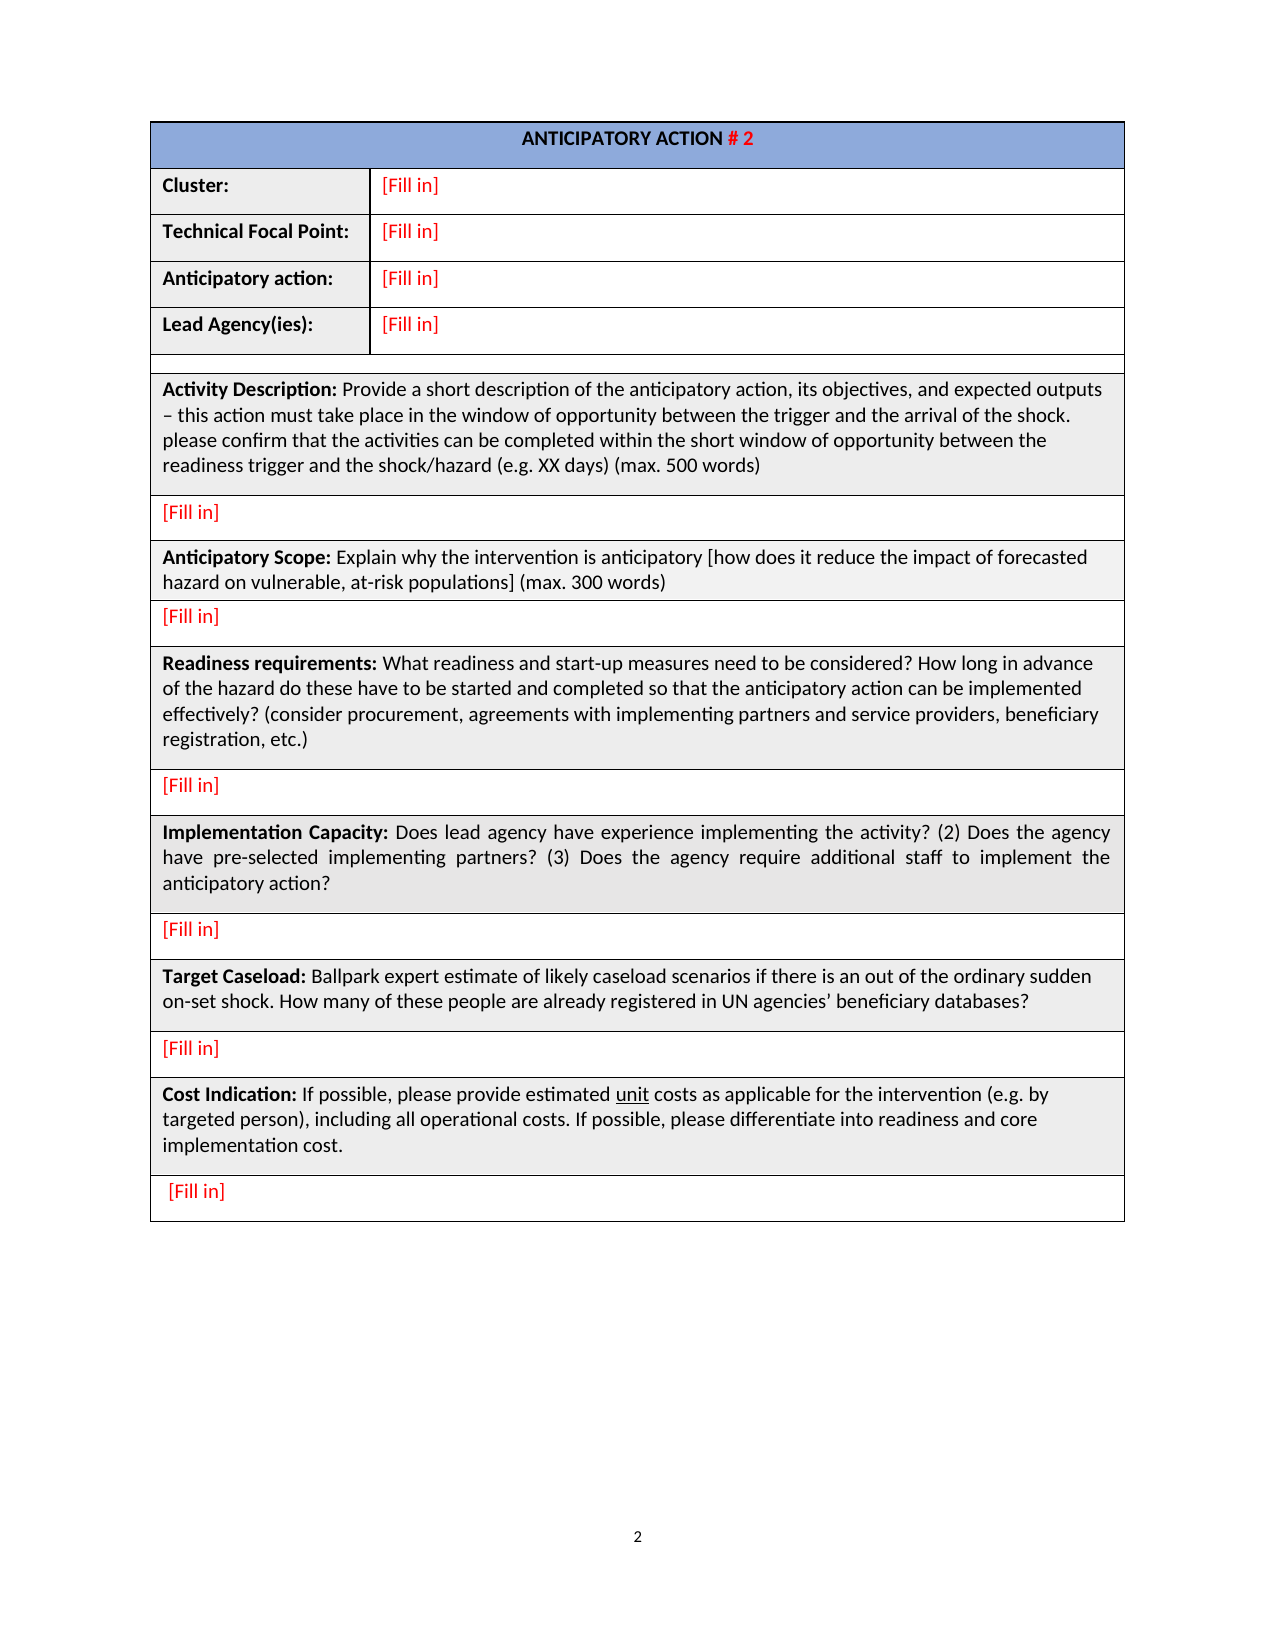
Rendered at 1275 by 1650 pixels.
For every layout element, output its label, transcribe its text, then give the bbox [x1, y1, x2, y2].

table_cell [Fill in] [371, 262, 1124, 307]
table_header ANTICIPATORY ACTION # 2 [151, 123, 1124, 168]
table_cell [Fill in] [151, 496, 1124, 540]
table_cell Anticipatory Scope: Explain why the intervention is anticipatory [how does it reduce the impact of forecasted hazard on vulnerable, at-risk populations] (max. 300 words) [151, 541, 1124, 599]
table_cell Activity Description: Provide a short description of the anticipatory action, its objectives, and expected outputs – this action must take place in the window of opportunity between the trigger and the arrival of the shock. please confirm that the activities can be completed within the short window of opportunity between the readiness trigger and the shock/hazard (e.g. XX days) (max. 500 words) [151, 374, 1124, 495]
table_cell Cluster: [151, 169, 369, 214]
table_cell [Fill in] [151, 1176, 1124, 1221]
table_cell Readiness requirements: What readiness and start-up measures need to be considered? How long in advance of the hazard do these have to be started and completed so that the anticipatory action can be implemented effectively? (consider procurement, agreements with implementing partners and service providers, beneficiary registration, etc.) [151, 647, 1124, 769]
table_cell [Fill in] [151, 770, 1124, 815]
table_cell Lead Agency(ies): [151, 308, 369, 354]
table_cell [151, 355, 1124, 372]
table_cell Cost Indication: If possible, please provide estimated unit costs as applicable for the intervention (e.g. by targeted person), including all operational costs. If possible, please differentiate into readiness and core implementation cost. [151, 1078, 1124, 1174]
table_cell Implementation Capacity: Does lead agency have experience implementing the activity? (2) Does the agency have pre-selected implementing partners? (3) Does the agency require additional staff to implement the anticipatory action? [151, 816, 1124, 912]
table_cell [Fill in] [371, 215, 1124, 261]
table_cell Target Caseload: Ballpark expert estimate of likely caseload scenarios if there is an out of the ordinary sudden on-set shock. How many of these people are already registered in UN agencies’ beneficiary databases? [151, 960, 1124, 1031]
table_cell [Fill in] [151, 601, 1124, 646]
table_cell [Fill in] [371, 169, 1124, 214]
table_cell Anticipatory action: [151, 262, 369, 307]
table_cell [Fill in] [151, 1032, 1124, 1077]
table_cell Technical Focal Point: [151, 215, 369, 261]
table_cell [Fill in] [151, 914, 1124, 959]
table_cell [Fill in] [371, 308, 1124, 354]
